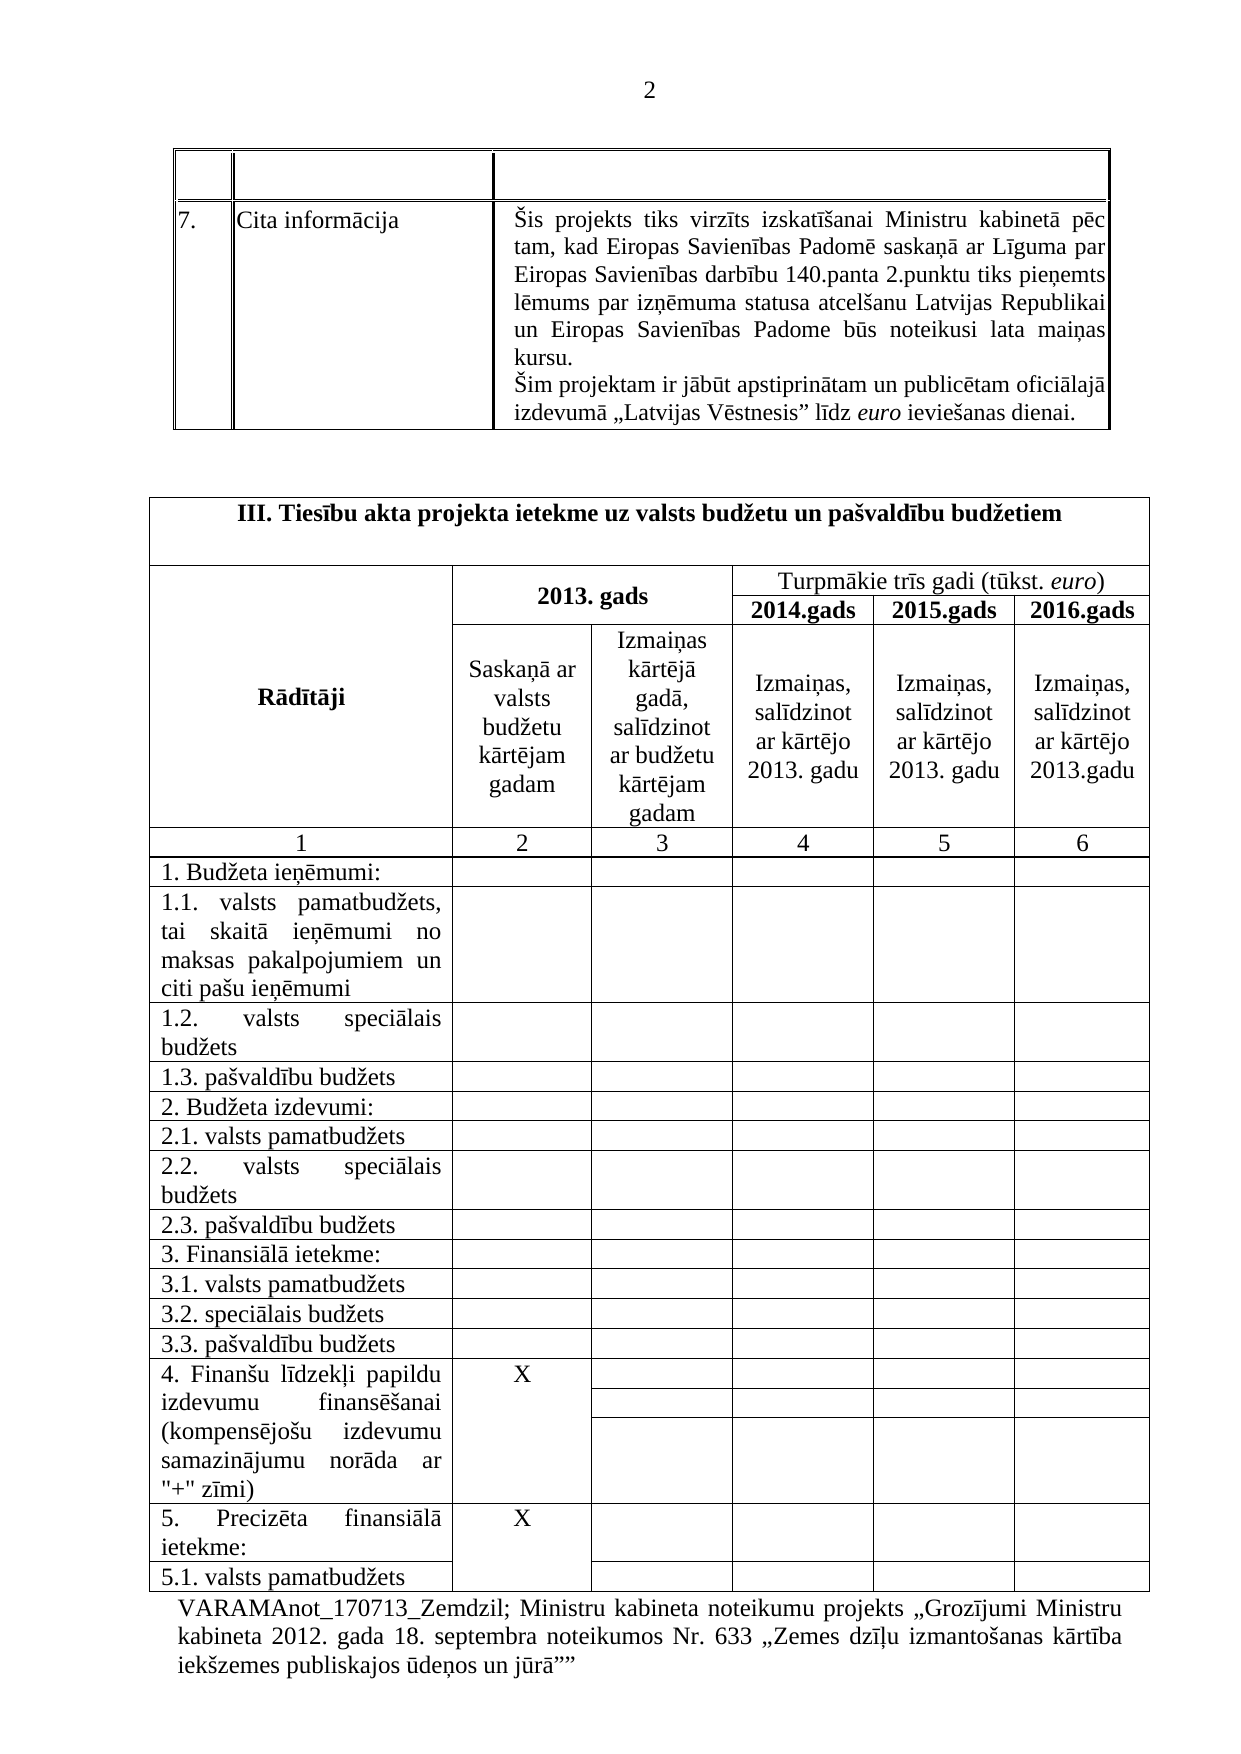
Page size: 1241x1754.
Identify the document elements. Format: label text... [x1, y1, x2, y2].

table_cell [453, 1299, 591, 1328]
table_cell [592, 1151, 732, 1209]
table_cell [592, 1359, 732, 1387]
table_cell [592, 1329, 732, 1358]
table_cell [874, 1418, 1014, 1502]
table_cell [592, 1269, 732, 1298]
table_cell [1015, 1329, 1149, 1358]
table_cell 1.1. valsts pamatbudžets, tai skaitā ieņēmumi no maksas pakalpojumiem un citi pašu ieņēmumi [150, 887, 452, 1002]
table_cell 3.3. pašvaldību budžets [150, 1329, 452, 1358]
table_cell [874, 1003, 1014, 1061]
table_cell 1.3. pašvaldību budžets [150, 1062, 452, 1091]
table_cell [453, 1210, 591, 1238]
table_cell [874, 1240, 1014, 1268]
table_cell [592, 1562, 732, 1591]
table_cell [1015, 1269, 1149, 1298]
table_cell [453, 1062, 591, 1091]
table_cell [1015, 887, 1149, 1002]
table_cell [453, 887, 591, 1002]
table_cell [592, 1240, 732, 1268]
table_cell [453, 1329, 591, 1358]
table_cell [733, 1418, 873, 1502]
table_cell 2.2. valsts speciālais budžets [150, 1151, 452, 1209]
table_cell X [453, 1504, 591, 1591]
table_cell 1 [150, 828, 452, 856]
table_cell [1015, 1003, 1149, 1061]
table_cell [1015, 858, 1149, 886]
table_cell [874, 887, 1014, 1002]
table_cell [733, 858, 873, 886]
table_cell [733, 1062, 873, 1091]
table_cell [592, 1121, 732, 1150]
table_cell [1015, 1092, 1149, 1120]
table_cell [1015, 1121, 1149, 1150]
table_cell Izmaiņas, salīdzinot ar kārtējo 2013. gadu [733, 625, 873, 827]
table_cell [592, 1003, 732, 1061]
table_cell 2013. gads [453, 566, 732, 624]
table_cell 2016.gads [1015, 596, 1149, 624]
table_cell [453, 1092, 591, 1120]
table_cell 6. [174, 149, 233, 198]
table_cell [733, 1299, 873, 1328]
table_cell [1015, 1062, 1149, 1091]
table_cell [453, 1003, 591, 1061]
table_cell [1015, 1210, 1149, 1238]
table_cell [733, 1092, 873, 1120]
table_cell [493, 151, 1108, 198]
table_cell Šis projekts tiks virzīts izskatīšanai Ministru kabinetā pēc tam, kad Eiropas Savienības Padomē saskaņā ar Līguma par Eiropas Savienības darbību 140.panta 2.punktu tiks pieņemts lēmums par izņēmuma statusa atcelšanu Latvijas Republikai un Eiropas Savienības Padome būs noteikusi lata maiņas kursu. Šim projektam ir jābūt apstiprinātam un publicētam oficiālajā izdevumā „Latvijas Vēstnesis” līdz euro ieviešanas dienai. [495, 199, 1109, 429]
table_cell [874, 1359, 1014, 1387]
table_cell 3 [592, 828, 732, 856]
table_cell [1015, 1562, 1149, 1591]
table_cell 5.1. valsts pamatbudžets [150, 1562, 452, 1591]
table_cell [733, 1269, 873, 1298]
table_cell [592, 1504, 732, 1561]
table_cell [453, 1151, 591, 1209]
table_cell 4 [733, 828, 873, 856]
table_cell [1015, 1240, 1149, 1268]
table_cell [592, 1062, 732, 1091]
table_cell [733, 1329, 873, 1358]
table_cell [1015, 1359, 1149, 1387]
table_cell [874, 1329, 1014, 1358]
table_header III. Tiesību akta projekta ietekme uz valsts budžetu un pašvaldību budžetiem [150, 498, 1149, 565]
table_cell 3. Finansiālā ietekme: [150, 1240, 452, 1268]
table_cell Turpmākie trīs gadi (tūkst. euro) [733, 566, 1149, 594]
table_cell [592, 1299, 732, 1328]
table_cell [453, 1240, 591, 1268]
table_cell [592, 858, 732, 886]
table_cell 2.1. valsts pamatbudžets [150, 1121, 452, 1150]
table_cell Saskaņā ar valsts budžetu kārtējam gadam [453, 625, 591, 827]
table_cell [874, 1151, 1014, 1209]
table_cell 7. [176, 199, 231, 429]
table_cell 6 [1015, 828, 1149, 856]
table_cell [874, 858, 1014, 886]
table_cell [592, 1389, 732, 1417]
table_cell [733, 1562, 873, 1591]
table_cell [1015, 1299, 1149, 1328]
table_cell [874, 1389, 1014, 1417]
table_cell [874, 1121, 1014, 1150]
table_cell [453, 858, 591, 886]
table_cell [592, 1418, 732, 1502]
table_cell 3.1. valsts pamatbudžets [150, 1269, 452, 1298]
table_cell 3.2. speciālais budžets [150, 1299, 452, 1328]
table_cell [733, 1210, 873, 1238]
table_cell [592, 887, 732, 1002]
table_cell [874, 1092, 1014, 1120]
table_cell [733, 1240, 873, 1268]
table_cell 5. Precizēta finansiālā ietekme: [150, 1504, 452, 1561]
table_cell [1015, 1504, 1149, 1561]
table_cell Izmaiņas kārtējā gadā, salīdzinot ar budžetu kārtējam gadam [592, 625, 732, 827]
table_cell [1015, 1389, 1149, 1417]
table_cell Izmaiņas, salīdzinot ar kārtējo 2013.gadu [1015, 625, 1149, 827]
table_cell 1.2. valsts speciālais budžets [150, 1003, 452, 1061]
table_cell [233, 149, 493, 198]
table_cell 2 [453, 828, 591, 856]
table_cell [453, 1121, 591, 1150]
table_cell [874, 1062, 1014, 1091]
table_cell [733, 887, 873, 1002]
table_cell [453, 1269, 591, 1298]
table_cell [874, 1269, 1014, 1298]
table_cell [874, 1562, 1014, 1591]
table_cell 2. Budžeta izdevumi: [150, 1092, 452, 1120]
table_cell X [453, 1359, 591, 1502]
table_cell 2.3. pašvaldību budžets [150, 1210, 452, 1238]
table_cell [733, 1003, 873, 1061]
table_cell Izmaiņas, salīdzinot ar kārtējo 2013. gadu [874, 625, 1014, 827]
table_cell 2014.gads [733, 596, 873, 624]
table_cell [1015, 1418, 1149, 1502]
table_cell 4. Finanšu līdzekļi papildu izdevumu finansēšanai (kompensējošu izdevumu samazinājumu norāda ar "+" zīmi) [150, 1359, 452, 1502]
table_cell [874, 1210, 1014, 1238]
table_cell [592, 1210, 732, 1238]
table_cell Cita informācija [235, 202, 492, 429]
table_cell 1. Budžeta ieņēmumi: [150, 858, 452, 886]
table_cell Rādītāji [150, 566, 452, 827]
table_cell [733, 1121, 873, 1150]
table_cell 5 [874, 828, 1014, 856]
table_cell [874, 1504, 1014, 1561]
table_cell [733, 1151, 873, 1209]
table_cell [733, 1504, 873, 1561]
table_cell [874, 1299, 1014, 1328]
table_cell [733, 1359, 873, 1387]
table_cell 2015.gads [874, 596, 1014, 624]
table_cell [592, 1092, 732, 1120]
table_cell [1015, 1151, 1149, 1209]
table_cell [733, 1389, 873, 1417]
